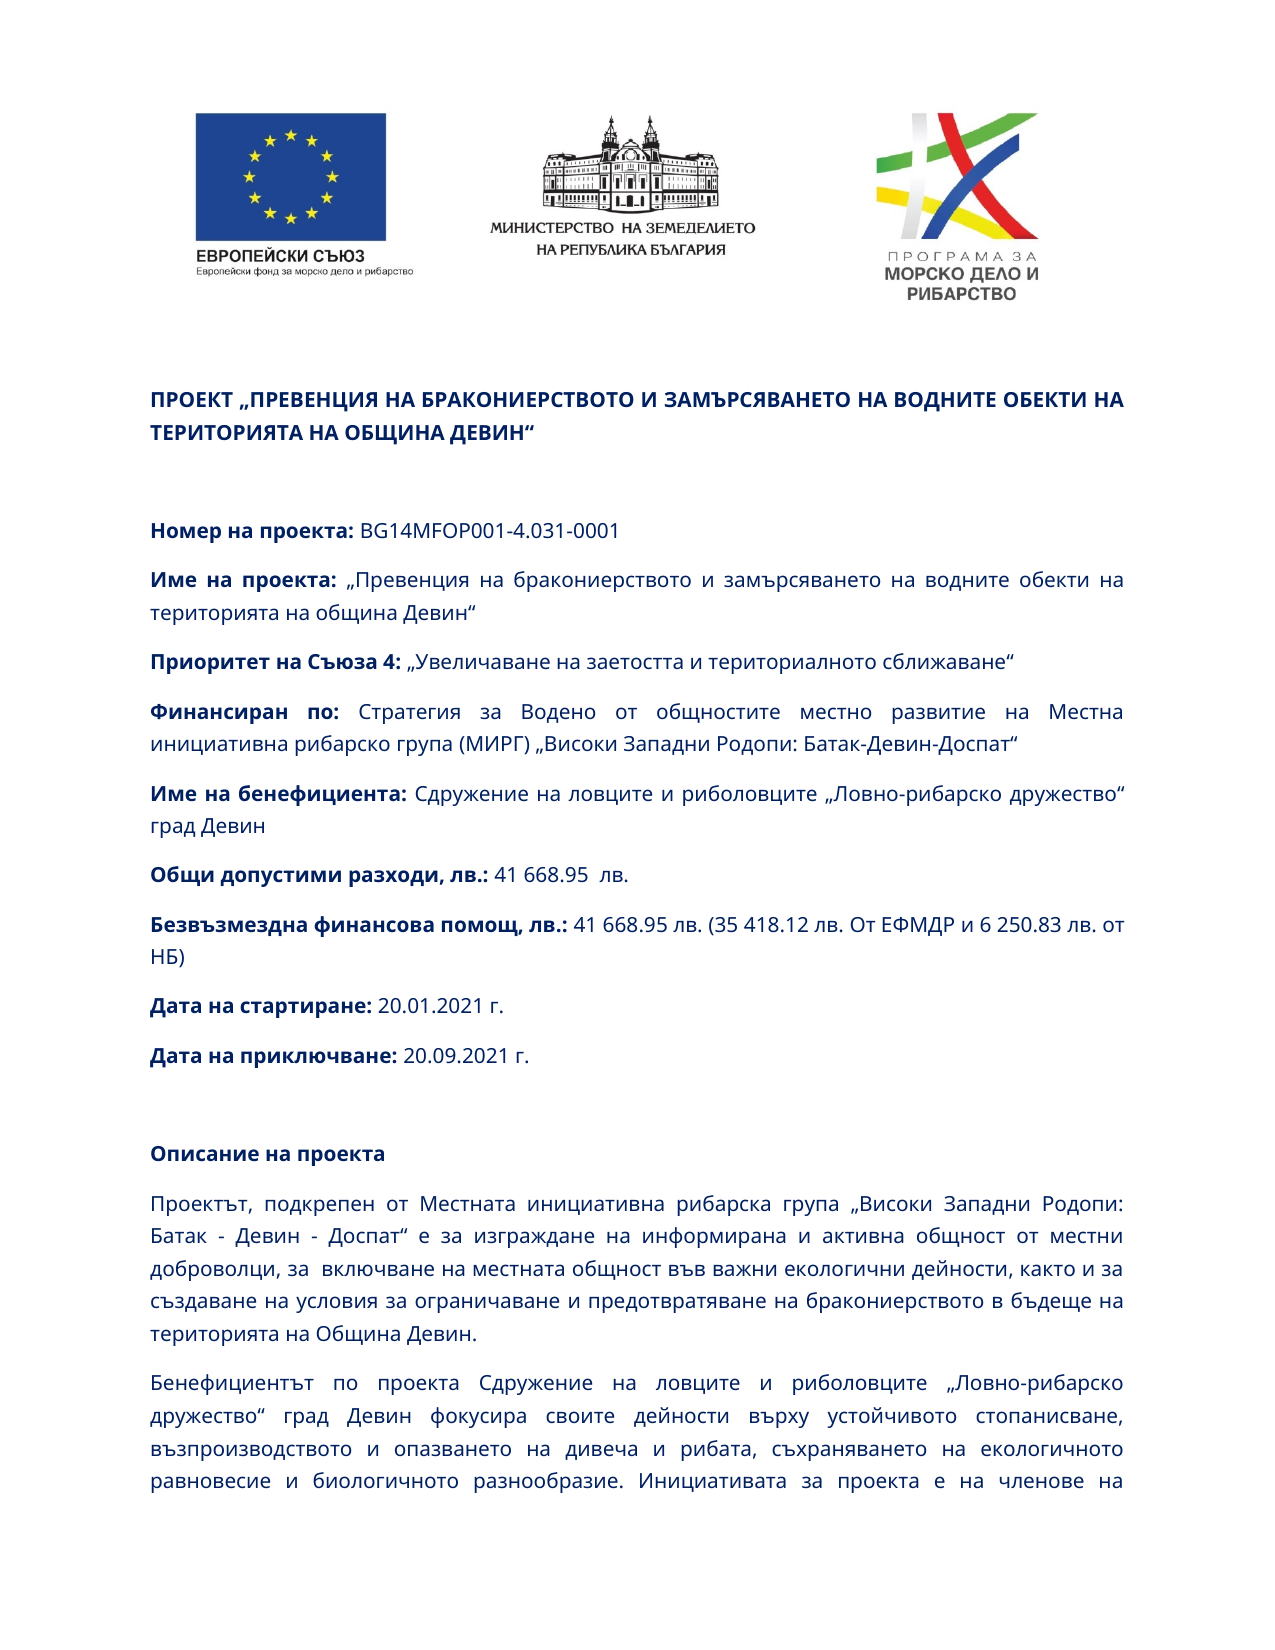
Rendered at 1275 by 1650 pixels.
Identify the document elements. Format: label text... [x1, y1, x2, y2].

text Безвъзмездна финансова помощ, лв.: 41 668.95 лв. (35 418.12 лв. От ЕФМДР и 6 250.83 лв. от НБ) [150, 910, 1125, 971]
text Номер на проекта: BG14MFOP001-4.031-0001 [150, 516, 1125, 545]
text Финансиран по: Стратегия за Водено от общностите местно развитие на Местна инициативна рибарско група (МИРГ) „Високи Западни Родопи: Батак-Девин-Доспат“ [150, 697, 1125, 758]
picture [150, 73, 1125, 336]
text ПРОЕКТ „ПРЕВЕНЦИЯ НА БРАКОНИЕРСТВОТО И ЗАМЪРСЯВАНЕТО НА ВОДНИТЕ ОБЕКТИ НА ТЕРИТОРИЯТА НА ОБЩИНА ДЕВИН“ [150, 385, 1125, 446]
text Име на бенефициента: Сдружение на ловците и риболовците „Ловно-рибарско дружество“ град Девин [150, 779, 1125, 840]
text Общи допустими разходи, лв.: 41 668.95 лв. [150, 861, 1125, 889]
text Дата на приключване: 20.09.2021 г. [150, 1041, 1125, 1069]
text Описание на проекта [150, 1139, 1125, 1168]
text Дата на стартиране: 20.01.2021 г. [150, 992, 1125, 1020]
text Проектът, подкрепен от Местната инициативна рибарска група „Високи Западни Родопи: Батак - Девин - Доспат“ е за изграждане на информирана и активна общност от местни доброволци, за включване на местната общност във важни екологични дейности, както и за създаване на условия за ограничаване и предотвратяване на бракониерството в бъдеще на територията на Община Девин. [150, 1189, 1125, 1348]
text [150, 1368, 1125, 1495]
text Приоритет на Съюза 4: „Увеличаване на заетостта и териториалното сближаване“ [150, 647, 1125, 676]
text Име на проекта: „Превенция на бракониерството и замърсяването на водните обекти на територията на община Девин“ [150, 566, 1125, 627]
